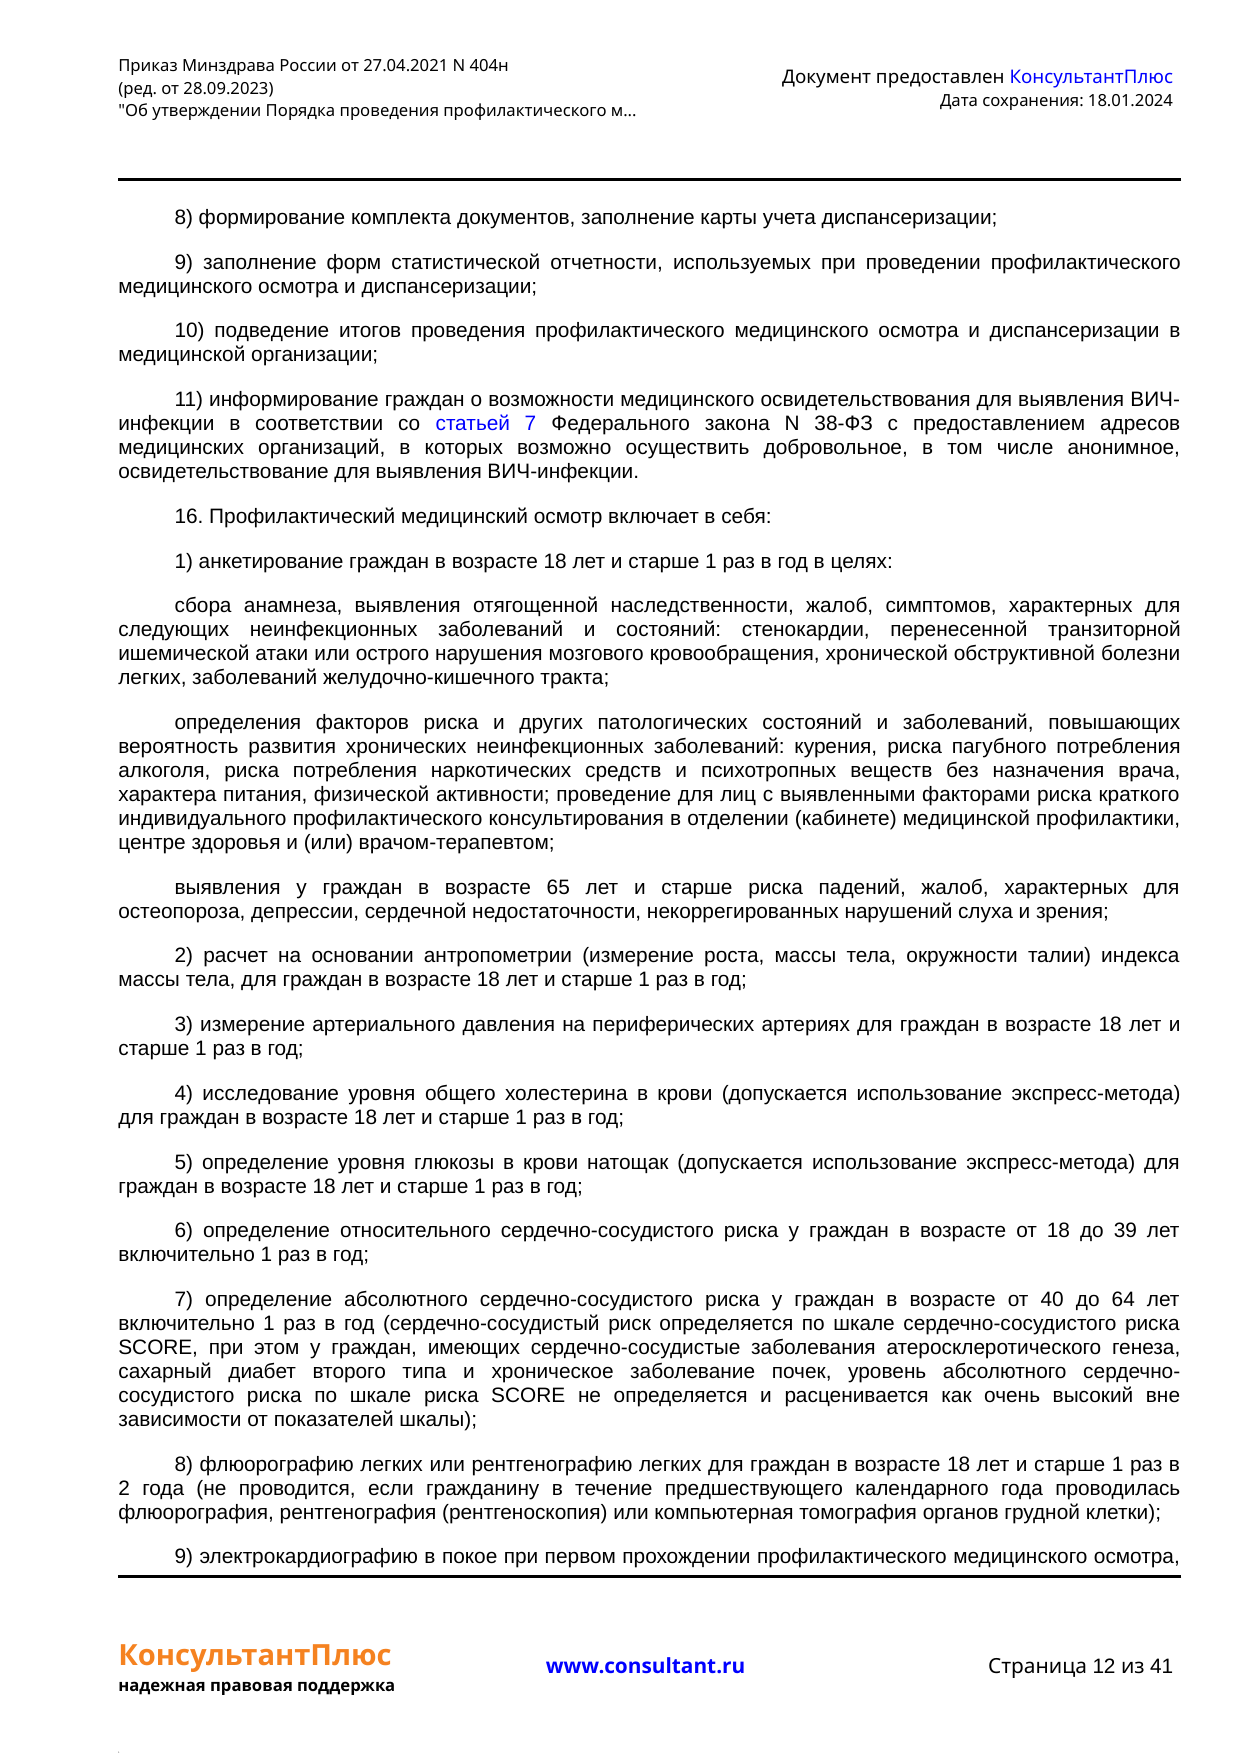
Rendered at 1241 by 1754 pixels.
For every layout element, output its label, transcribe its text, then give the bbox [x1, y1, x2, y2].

text сбора анамнеза, выявления отягощенной наследственности, жалоб, симптомов, характерных для следующих неинфекционных заболеваний и состояний: стенокардии, перенесенной транзиторной ишемической атаки или острого нарушения мозгового кровообращения, хронической обструктивной болезни легких, заболеваний желудочно-кишечного тракта; [118, 593, 1181, 689]
text 8) формирование комплекта документов, заполнение карты учета диспансеризации; [118, 205, 1181, 229]
text 5) определение уровня глюкозы в крови натощак (допускается использование экспресс-метода) для граждан в возрасте 18 лет и старше 1 раз в год; [118, 1149, 1181, 1197]
text 7) определение абсолютного сердечно-сосудистого риска у граждан в возрасте от 40 до 64 лет включительно 1 раз в год (сердечно-сосудистый риск определяется по шкале сердечно-сосудистого риска SCORE, при этом у граждан, имеющих сердечно-сосудистые заболевания атеросклеротического генеза, сахарный диабет второго типа и хроническое заболевание почек, уровень абсолютного сердечно-сосудистого риска по шкале риска SCORE не определяется и расценивается как очень высокий вне зависимости от показателей шкалы); [118, 1287, 1181, 1431]
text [118, 1544, 1181, 1568]
text 11) информирование граждан о возможности медицинского освидетельствования для выявления ВИЧ-инфекции в соответствии со статьей 7 Федерального закона N 38-ФЗ с предоставлением адресов медицинских организаций, в которых возможно осуществить добровольное, в том числе анонимное, освидетельствование для выявления ВИЧ-инфекции. [118, 387, 1181, 483]
text 8) флюорографию легких или рентгенографию легких для граждан в возрасте 18 лет и старше 1 раз в 2 года (не проводится, если гражданину в течение предшествующего календарного года проводилась флюорография, рентгенография (рентгеноскопия) или компьютерная томография органов грудной клетки); [118, 1452, 1181, 1523]
text 6) определение относительного сердечно-сосудистого риска у граждан в возрасте от 18 до 39 лет включительно 1 раз в год; [118, 1218, 1181, 1266]
text 9) заполнение форм статистической отчетности, используемых при проведении профилактического медицинского осмотра и диспансеризации; [118, 249, 1181, 297]
text 10) подведение итогов проведения профилактического медицинского осмотра и диспансеризации в медицинской организации; [118, 318, 1181, 366]
text 2) расчет на основании антропометрии (измерение роста, массы тела, окружности талии) индекса массы тела, для граждан в возрасте 18 лет и старше 1 раз в год; [118, 943, 1181, 991]
text выявления у граждан в возрасте 65 лет и старше риска падений, жалоб, характерных для остеопороза, депрессии, сердечной недостаточности, некоррегированных нарушений слуха и зрения; [118, 874, 1181, 922]
text 1) анкетирование граждан в возрасте 18 лет и старше 1 раз в год в целях: [118, 548, 1181, 572]
text определения факторов риска и других патологических состояний и заболеваний, повышающих вероятность развития хронических неинфекционных заболеваний: курения, риска пагубного потребления алкоголя, риска потребления наркотических средств и психотропных веществ без назначения врача, характера питания, физической активности; проведение для лиц с выявленными факторами риска краткого индивидуального профилактического консультирования в отделении (кабинете) медицинской профилактики, центре здоровья и (или) врачом-терапевтом; [118, 710, 1181, 854]
text 16. Профилактический медицинский осмотр включает в себя: [118, 504, 1181, 528]
text 4) исследование уровня общего холестерина в крови (допускается использование экспресс-метода) для граждан в возрасте 18 лет и старше 1 раз в год; [118, 1081, 1181, 1129]
text 3) измерение артериального давления на периферических артериях для граждан в возрасте 18 лет и старше 1 раз в год; [118, 1012, 1181, 1060]
